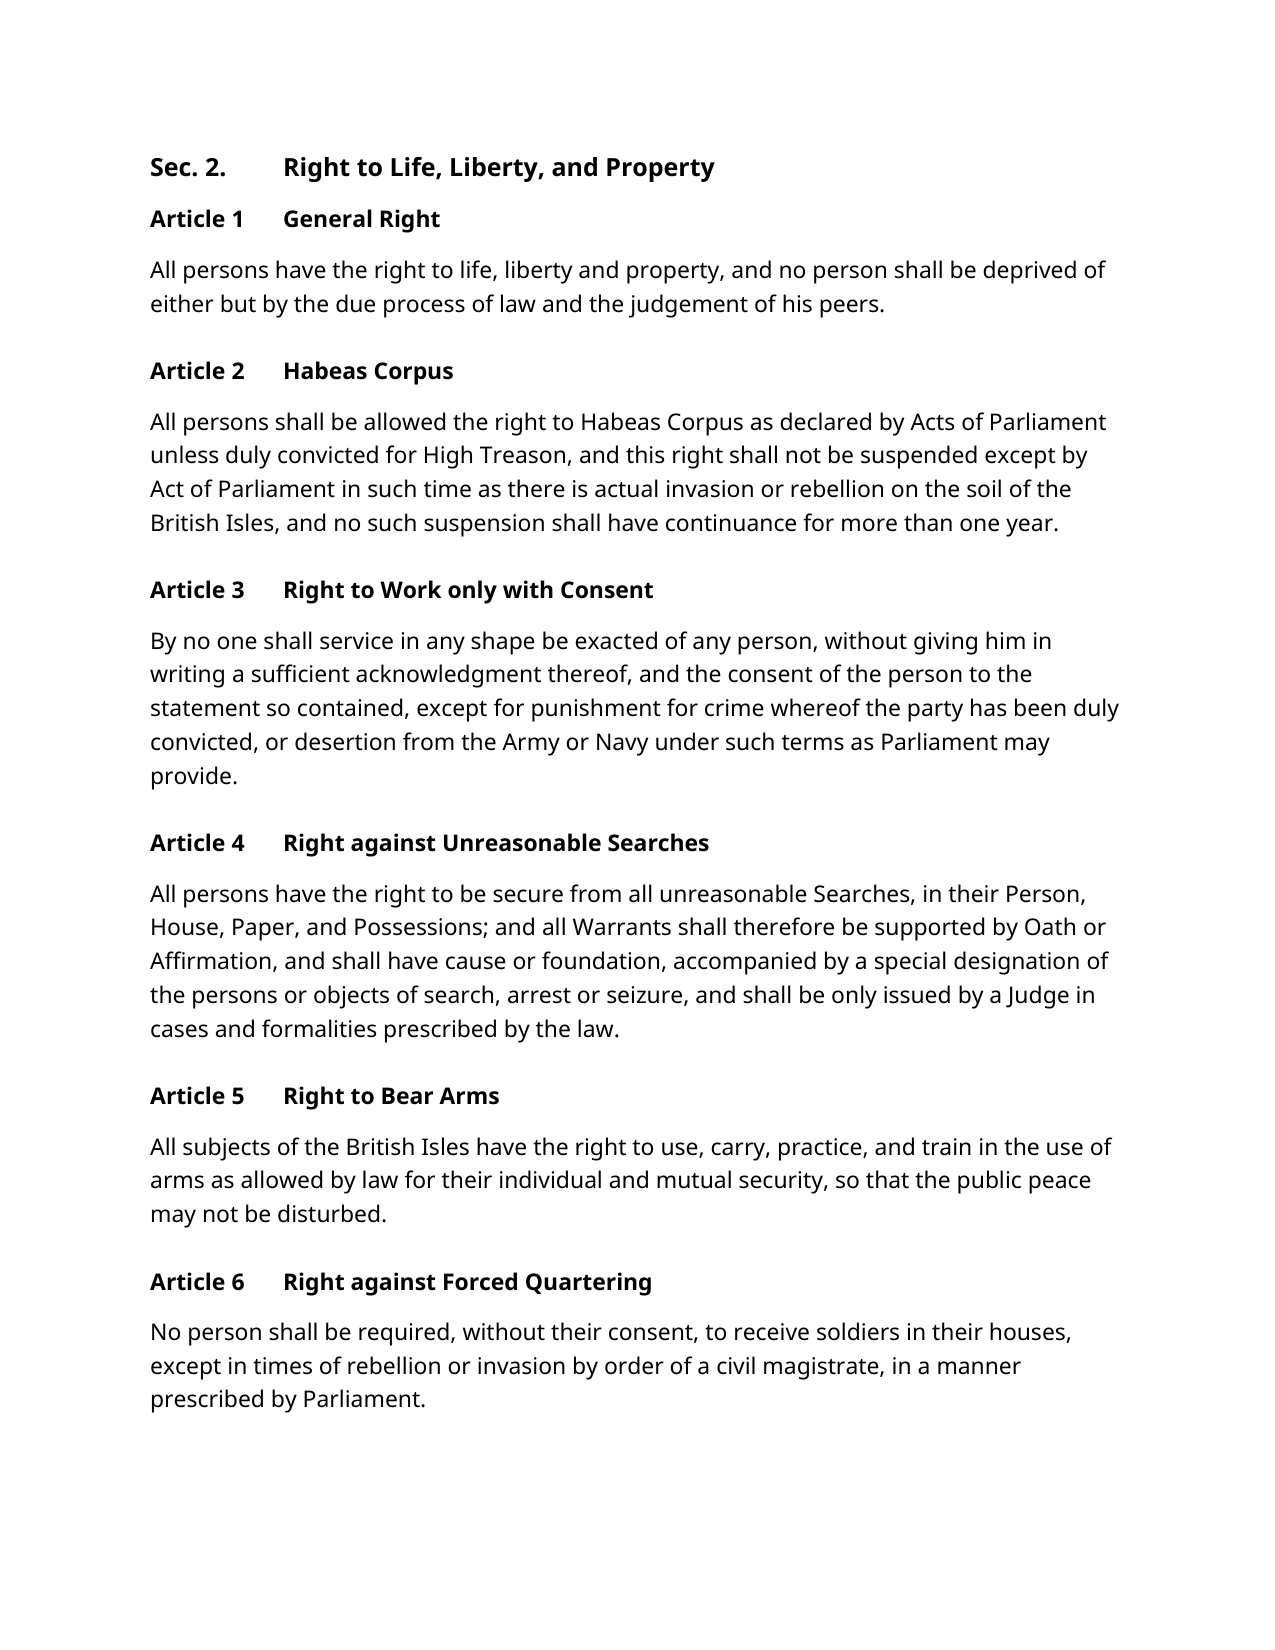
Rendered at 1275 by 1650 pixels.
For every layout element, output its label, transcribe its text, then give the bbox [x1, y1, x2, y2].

text Habeas Corpus [150, 355, 1125, 386]
text All persons shall be allowed the right to Habeas Corpus as declared by Acts of Parliament unless duly convicted for High Treason, and this right shall not be suspended except by Act of Parliament in such time as there is actual invasion or rebellion on the soil of the British Isles, and no such suspension shall have continuance for more than one year. [150, 406, 1125, 572]
text Right against Forced Quartering [150, 1266, 1125, 1297]
text Right to Work only with Consent [150, 574, 1125, 606]
text All persons have the right to life, liberty and property, and no person shall be deprived of either but by the due process of law and the judgement of his peers. [150, 254, 1125, 353]
subtitle Right to Life, Liberty, and Property [150, 150, 1125, 184]
text All persons have the right to be secure from all unreasonable Searches, in their Person, House, Paper, and Possessions; and all Warrants shall therefore be supported by Oath or Affirmation, and shall have cause or foundation, accompanied by a special designation of the persons or objects of search, arrest or seizure, and shall be only issued by a Judge in cases and formalities prescribed by the law. [150, 878, 1125, 1078]
text Right against Unreasonable Searches [150, 827, 1125, 858]
list General Right [150, 203, 1125, 235]
text No person shall be required, without their consent, to receive soldiers in their houses, except in times of rebellion or invasion by order of a civil magistrate, in a manner prescribed by Parliament. [150, 1316, 1125, 1448]
text All subjects of the British Isles have the right to use, carry, practice, and train in the use of arms as allowed by law for their individual and mutual security, so that the public peace may not be disturbed. [150, 1131, 1125, 1263]
text By no one shall service in any shape be exacted of any person, without giving him in writing a sufficient acknowledgment thereof, and the consent of the person to the statement so contained, except for punishment for crime whereof the party has been duly convicted, or desertion from the Army or Navy under such terms as Parliament may provide. [150, 625, 1125, 825]
text Right to Bear Arms [150, 1080, 1125, 1111]
